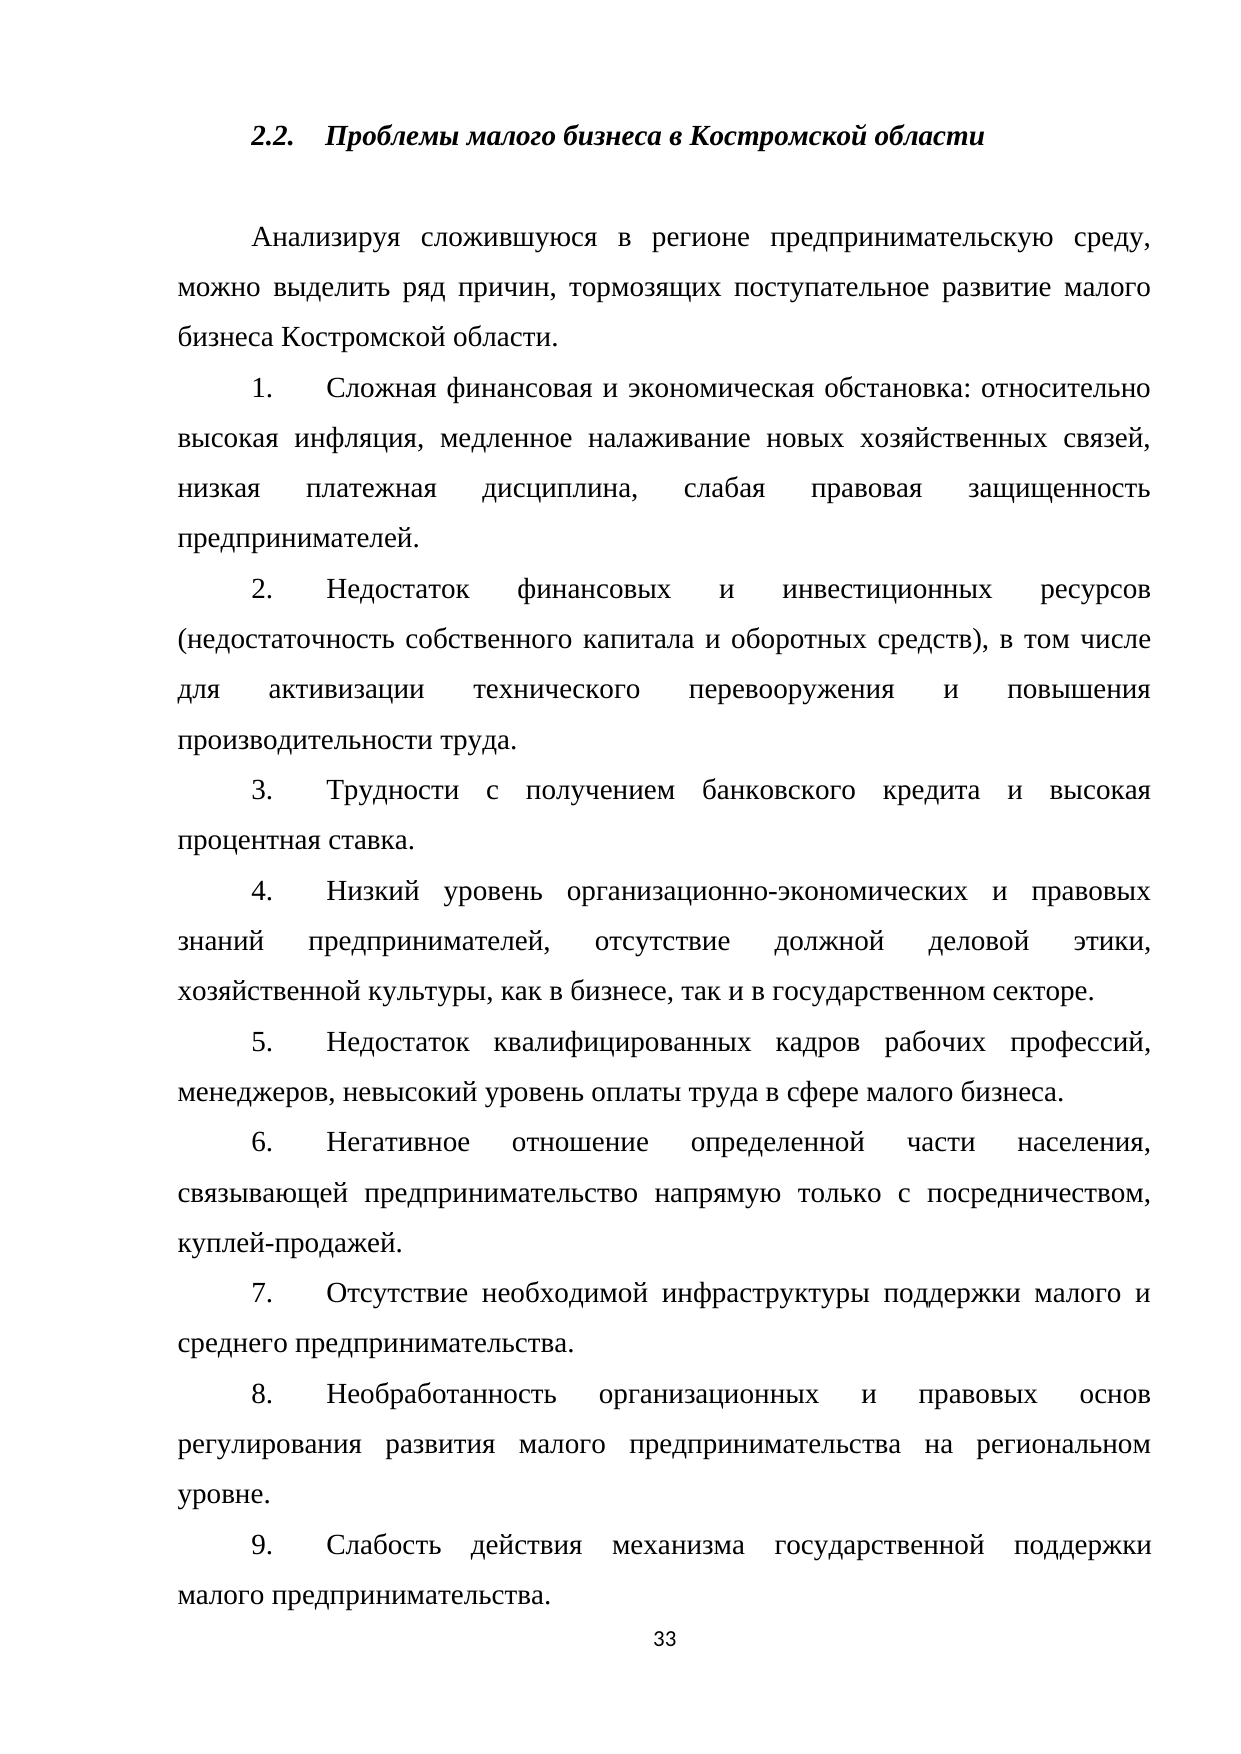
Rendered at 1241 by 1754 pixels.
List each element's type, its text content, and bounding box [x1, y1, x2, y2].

list Недостаток квалифицированных кадров рабочих профессий, менеджеров, невысокий уровень оплаты труда в сфере малого бизнеса. [177, 1024, 1152, 1108]
list Необработанность организационных и правовых основ регулирования развития малого предпринимательства на региональном уровне. [177, 1376, 1152, 1510]
list Низкий уровень организационно-экономических и правовых знаний предпринимателей, отсутствие должной деловой этики, хозяйственной культуры, как в бизнесе, так и в государственном секторе. [177, 873, 1152, 1007]
list Сложная финансовая и экономическая обстановка: относительно высокая инфляция, медленное налаживание новых хозяйственных связей, низкая платежная дисциплина, слабая правовая защищенность предпринимателей. [177, 370, 1152, 554]
list Недостаток финансовых и инвестиционных ресурсов (недостаточность собственного капитала и оборотных средств), в том числе для активизации технического перевооружения и повышения производительности труда. [177, 571, 1152, 755]
list Отсутствие необходимой инфраструктуры поддержки малого и среднего предпринимательства. [177, 1275, 1152, 1359]
list Негативное отношение определенной части населения, связывающей предпринимательство напрямую только с посредничеством, куплей-продажей. [177, 1124, 1152, 1258]
text Анализируя сложившуюся в регионе предпринимательскую среду, можно выделить ряд причин, тормозящих поступательное развитие малого бизнеса Костромской области. [177, 219, 1152, 353]
list Проблемы малого бизнеса в Костромской области [177, 118, 1152, 152]
list Трудности с получением банковского кредита и высокая процентная ставка. [177, 772, 1152, 856]
list Слабость действия механизма государственной под-держки малого предпринимательства. [177, 1527, 1152, 1611]
